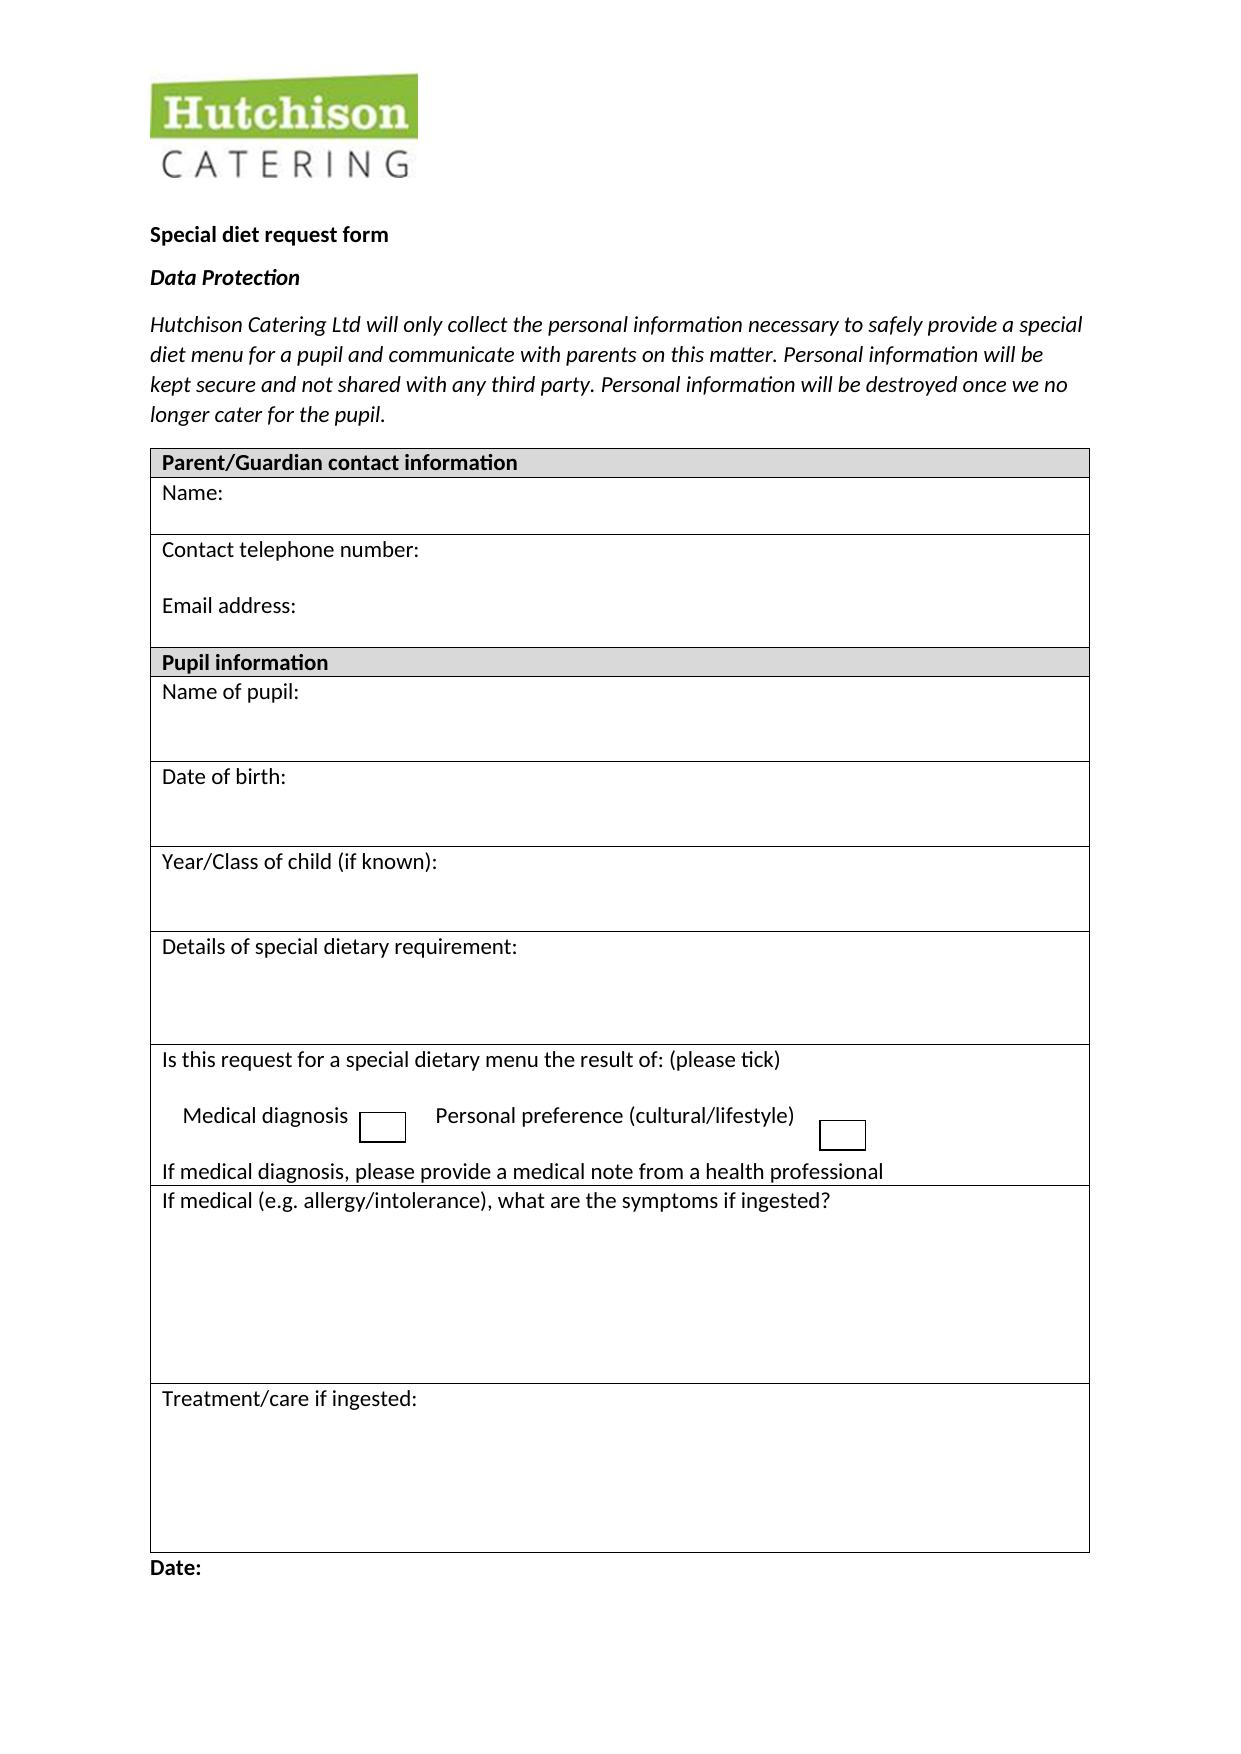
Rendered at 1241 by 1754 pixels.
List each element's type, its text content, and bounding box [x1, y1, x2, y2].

table_cell Name: [151, 478, 1089, 534]
table_cell Name of pupil: [151, 677, 1089, 761]
table_cell Contact telephone number: Email address: [151, 535, 1089, 647]
picture [150, 73, 418, 178]
table_header Parent/Guardian contact information [151, 449, 1089, 477]
table_cell Details of special dietary requirement: [151, 932, 1089, 1044]
table_cell Treatment/care if ingested: [151, 1384, 1089, 1552]
table_cell Year/Class of child (if known): [151, 847, 1089, 931]
table_cell Is this request for a special dietary menu the result of: (please tick) Medical diagnosis Personal preference (cultural/lifestyle) If medical diagnosis, please provide a medical note from a health professional [151, 1045, 1089, 1185]
table_cell Date of birth: [151, 762, 1089, 846]
table_cell If medical (e.g. allergy/intolerance), what are the symptoms if ingested? [151, 1186, 1089, 1383]
text Hutchison Catering Ltd will only collect the personal information necessary to safely provide a special diet menu for a pupil and communicate with parents on this matter. Personal information will be kept secure and not shared with any third party. Personal information will be destroyed once we no longer cater for the pupil. [150, 310, 1090, 429]
text Data Protection [150, 263, 1090, 291]
text Special diet request form [150, 220, 1090, 248]
table_cell Pupil information [151, 648, 1089, 676]
text Date: [150, 1553, 1090, 1581]
